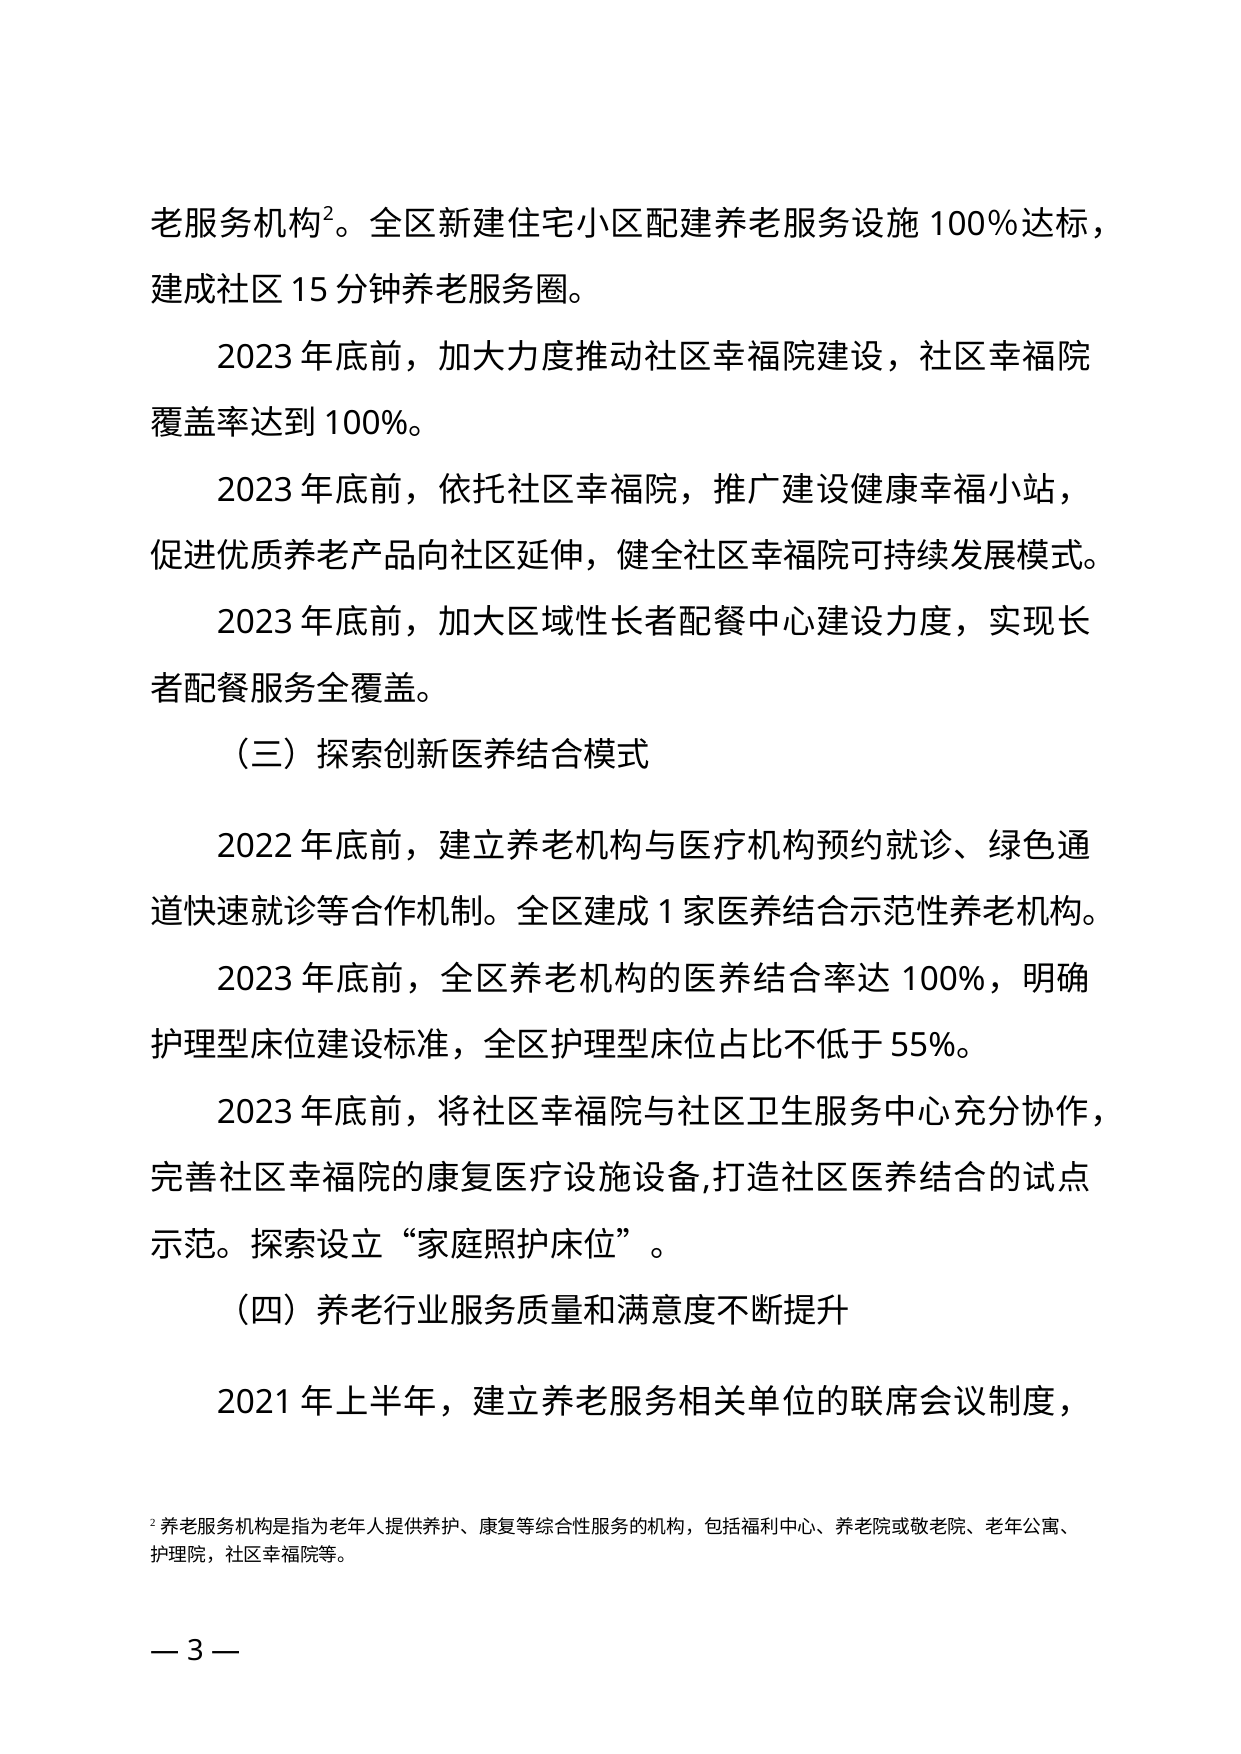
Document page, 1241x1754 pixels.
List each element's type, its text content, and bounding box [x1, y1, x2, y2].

subtitle （四）养老行业服务质量和满意度不断提升 [150, 1275, 1090, 1341]
text 2022年底前，建立养老机构与医疗机构预约就诊、绿色通道快速就诊等合作机制。全区建成1家医养结合示范性养老机构。 [150, 810, 1090, 943]
text 2023年底前，加大区域性长者配餐中心建设力度，实现长者配餐服务全覆盖。 [150, 586, 1090, 719]
subtitle （三）探索创新医养结合模式 [150, 719, 1090, 786]
text 2023年底前，依托社区幸福院，推广建设健康幸福小站，促进优质养老产品向社区延伸，健全社区幸福院可持续发展模式。 [150, 453, 1090, 586]
text 2023年底前，加大力度推动社区幸福院建设，社区幸福院覆盖率达到100%。 [150, 320, 1090, 453]
text 2023年底前，全区养老机构的医养结合率达100%，明确护理型床位建设标准，全区护理型床位占比不低于55%。 [150, 943, 1090, 1076]
text 2023年底前，将社区幸福院与社区卫生服务中心充分协作，完善社区幸福院的康复医疗设施设备,打造社区医养结合的试点示范。探索设立“家庭照护床位”。 [150, 1076, 1090, 1275]
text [150, 187, 1090, 320]
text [150, 1365, 1090, 1432]
